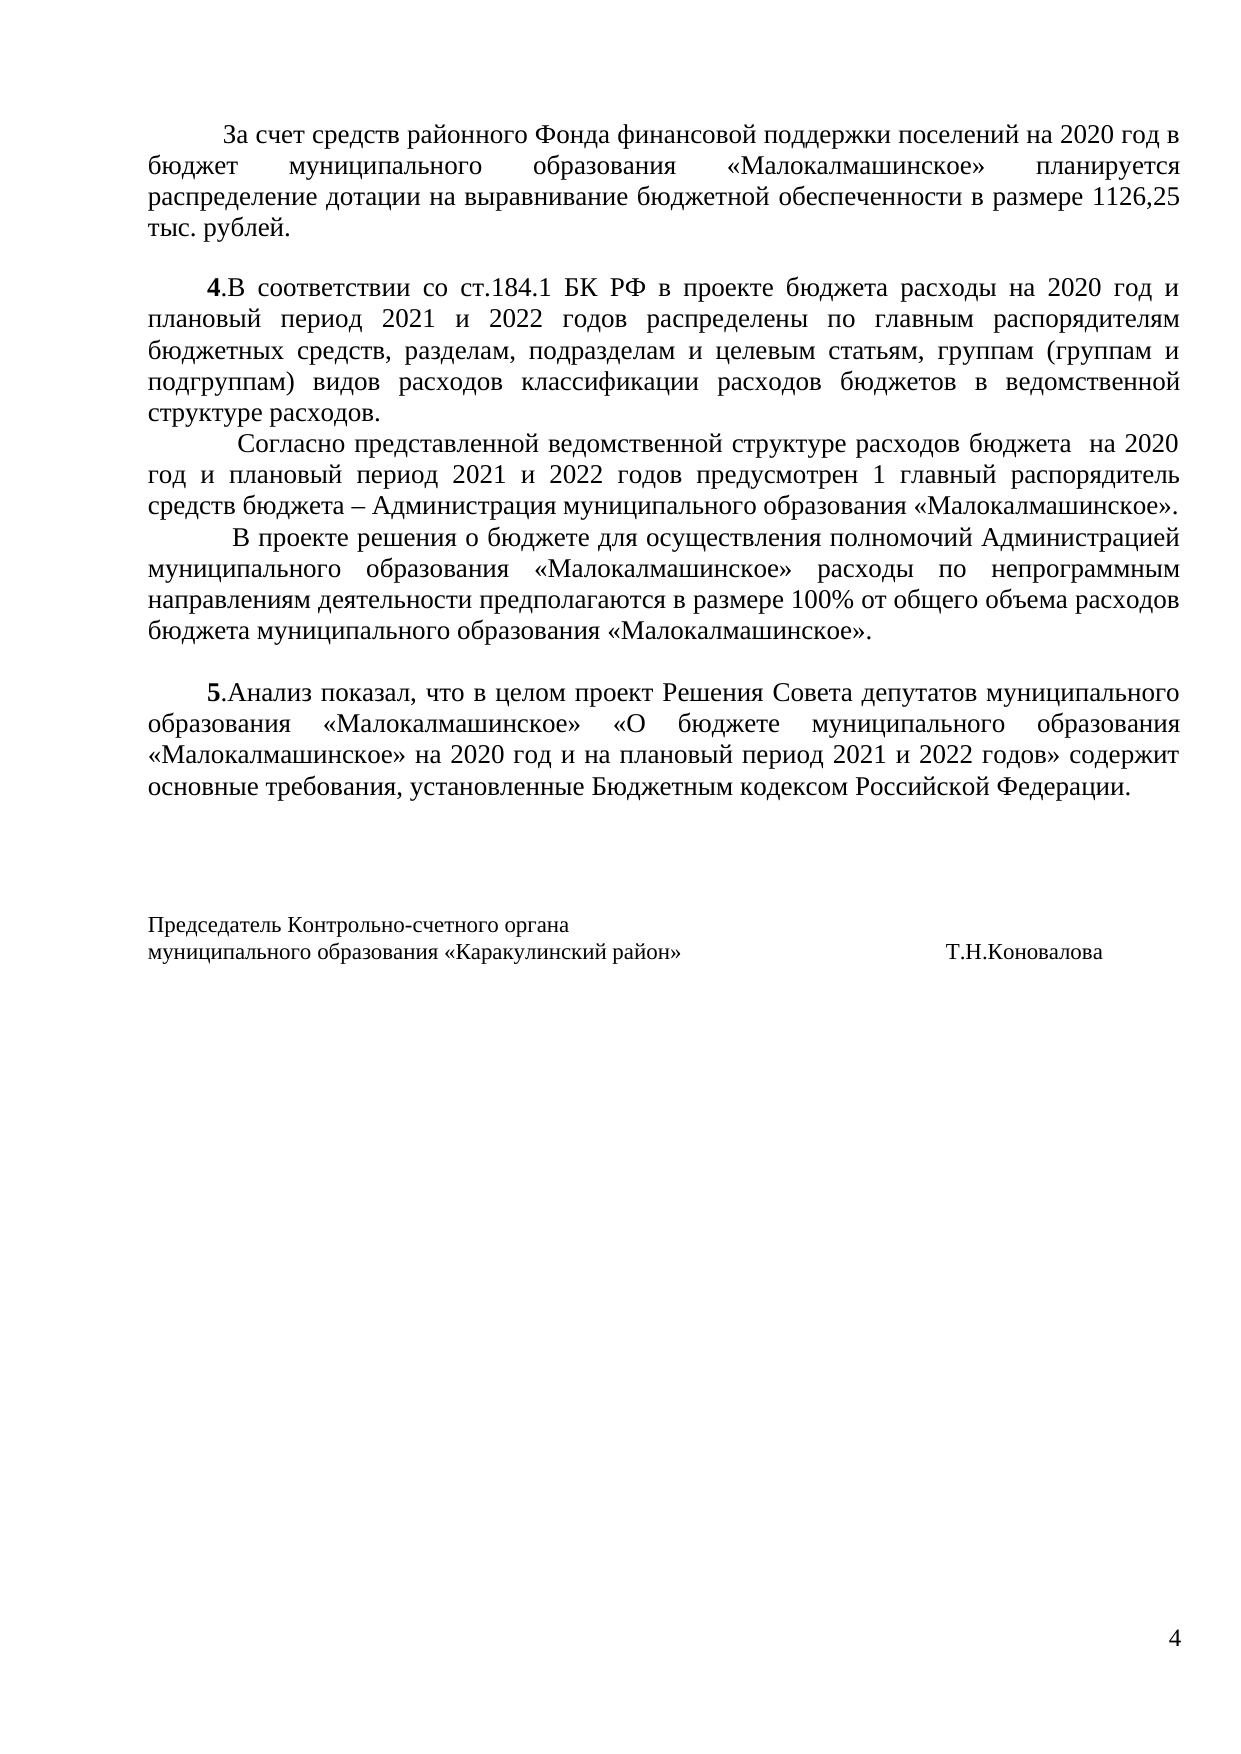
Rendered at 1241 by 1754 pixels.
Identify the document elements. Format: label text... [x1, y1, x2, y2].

text За счет средств районного Фонда финансовой поддержки поселений на 2020 год в бюджет муниципального образования «Малокалмашинское» планируется распределение дотации на выравнивание бюджетной обеспеченности в размере 1126,25 тыс. рублей. [148, 118, 1181, 243]
text 4.В соответствии со ст.184.1 БК РФ в проекте бюджета расходы на 2020 год и плановый период 2021 и 2022 годов распределены по главным распорядителям бюджетных средств, разделам, подразделам и целевым статьям, группам (группам и подгруппам) видов расходов классификации расходов бюджетов в ведомственной структуре расходов. [148, 271, 1181, 427]
text Председатель Контрольно-счетного органа [148, 911, 1163, 938]
title 5.Анализ показал, что в целом проект Решения Совета депутатов муниципального образования «Малокалмашинское» «О бюджете муниципального образования «Малокалмашинское» на 2020 год и на плановый период 2021 и 2022 годов» содержит основные требования, установленные Бюджетным кодексом Российской Федерации. [148, 676, 1181, 801]
text Согласно представленной ведомственной структуре расходов бюджета на 2020 год и плановый период 2021 и 2022 годов предусмотрен 1 главный распорядитель средств бюджета – Администрация муниципального образования «Малокалмашинское». [148, 427, 1181, 521]
text В проекте решения о бюджете для осуществления полномочий Администрацией муниципального образования «Малокалмашинское» расходы по непрограммным направлениям деятельности предполагаются в размере 100% от общего объема расходов бюджета муниципального образования «Малокалмашинское». [148, 521, 1181, 645]
text муниципального образования «Каракулинский район» Т.Н.Коновалова [148, 938, 1163, 964]
